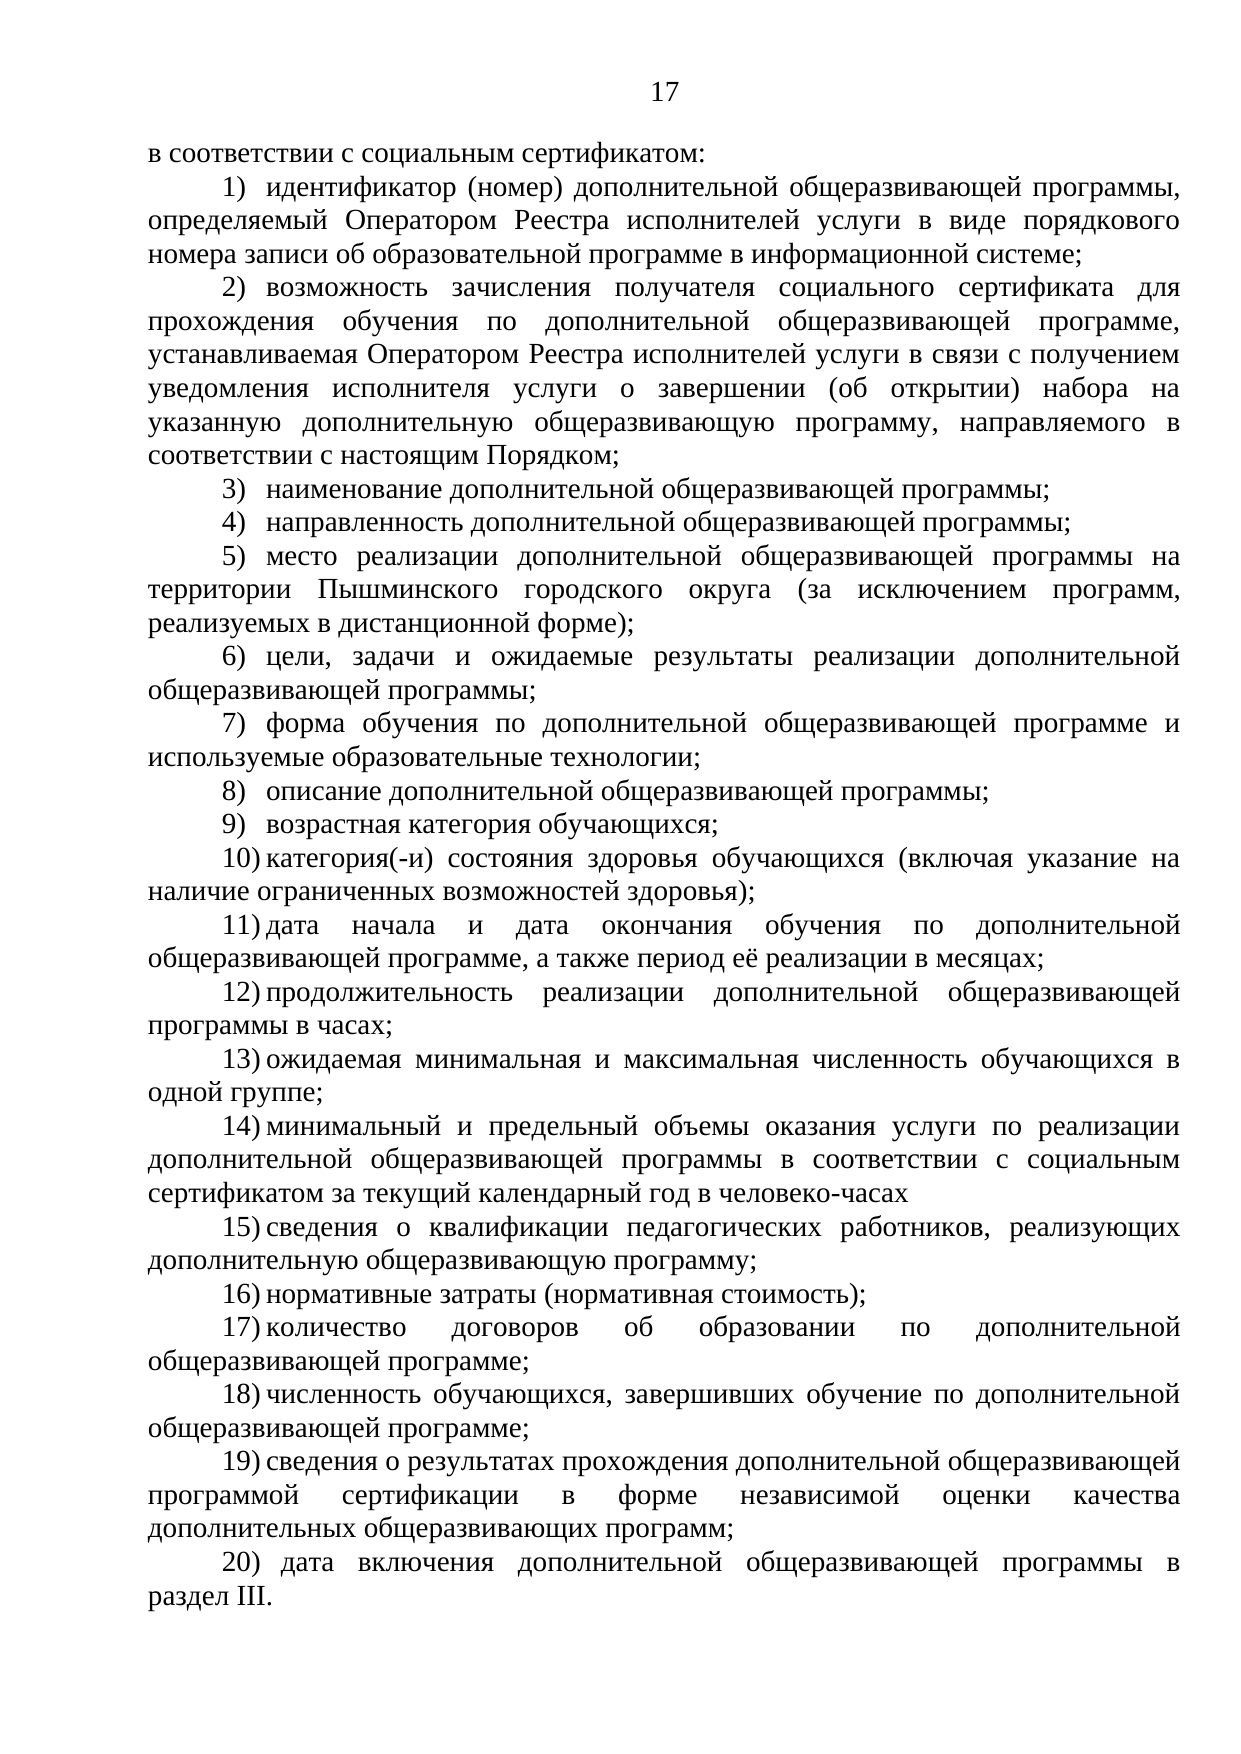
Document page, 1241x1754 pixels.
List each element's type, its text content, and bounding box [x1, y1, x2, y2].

list возможность зачисления получателя социального сертификата для прохождения обучения по дополнительной общеразвивающей программе, устанавливаемая Оператором Реестра исполнителей услуги в связи с получением уведомления исполнителя услуги о завершении (об открытии) набора на указанную дополнительную общеразвивающую программу, направляемого в соответствии с настоящим Порядком; [148, 269, 1181, 471]
list минимальный и предельный объемы оказания услуги по реализации дополнительной общеразвивающей программы в соответствии с социальным сертификатом за текущий календарный год в человеко-часах [148, 1108, 1181, 1209]
list дата включения дополнительной общеразвивающей программы в раздел III. [148, 1544, 1181, 1611]
list дата начала и дата окончания обучения по дополнительной общеразвивающей программе, а также период её реализации в месяцах; [148, 907, 1181, 974]
list категория(-и) состояния здоровья обучающихся (включая указание на наличие ограниченных возможностей здоровья); [148, 840, 1181, 907]
list ожидаемая минимальная и максимальная численность обучающихся в одной группе; [148, 1041, 1181, 1108]
list сведения о квалификации педагогических работников, реализующих дополнительную общеразвивающую программу; [148, 1209, 1181, 1276]
list нормативные затраты (нормативная стоимость); [148, 1276, 1181, 1309]
list наименование дополнительной общеразвивающей программы; [148, 471, 1181, 504]
list описание дополнительной общеразвивающей программы; [148, 773, 1181, 806]
list форма обучения по дополнительной общеразвивающей программе и используемые образовательные технологии; [148, 706, 1181, 773]
list численность обучающихся, завершивших обучение по дополнительной общеразвивающей программе; [148, 1376, 1181, 1443]
list возрастная категория обучающихся; [148, 806, 1181, 840]
list сведения о результатах прохождения дополнительной общеразвивающей программой сертификации в форме независимой оценки качества дополнительных общеразвивающих программ; [148, 1443, 1181, 1544]
list количество договоров об образовании по дополнительной общеразвивающей программе; [148, 1309, 1181, 1376]
list идентификатор (номер) дополнительной общеразвивающей программы, определяемый Оператором Реестра исполнителей услуги в виде порядкового номера записи об образовательной программе в информационной системе; [148, 169, 1181, 269]
list цели, задачи и ожидаемые результаты реализации дополнительной общеразвивающей программы; [148, 638, 1181, 706]
list направленность дополнительной общеразвивающей программы; [148, 504, 1181, 538]
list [148, 135, 1181, 169]
list продолжительность реализации дополнительной общеразвивающей программы в часах; [148, 974, 1181, 1041]
list место реализации дополнительной общеразвивающей программы на территории Пышминского городского округа (за исключением программ, реализуемых в дистанционной форме); [148, 538, 1181, 638]
